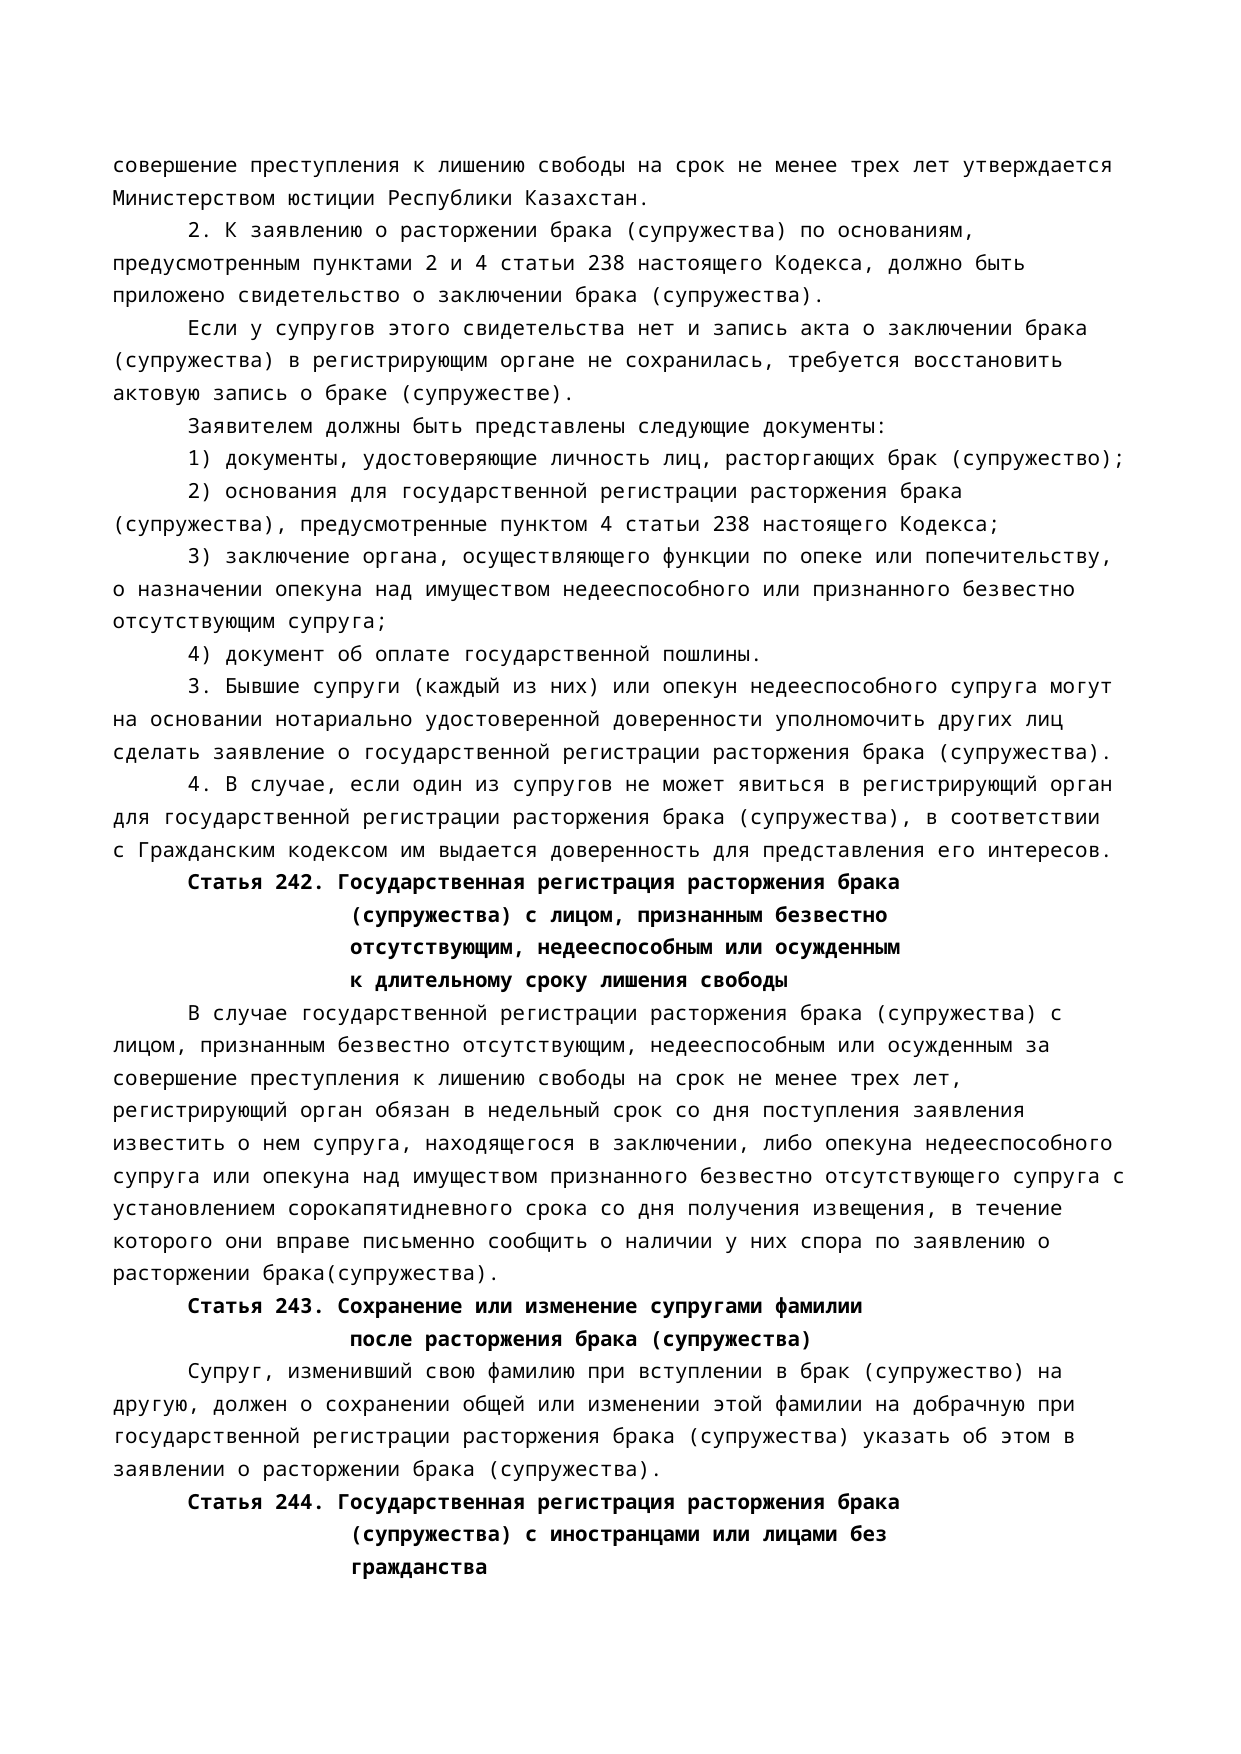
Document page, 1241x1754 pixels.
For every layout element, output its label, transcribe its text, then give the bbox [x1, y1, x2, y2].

text Статья 243. Сохранение или изменение супругами фамилии после расторжения брака (супружества) [112, 1291, 1128, 1352]
text В случае государственной регистрации расторжения брака (супружества) с лицом, признанным безвестно отсутствующим, недееспособным или осужденным за совершение преступления к лишению свободы на срок не менее трех лет, регистрирующий орган обязан в недельный срок со дня поступления заявления известить о нем супруга, находящегося в заключении, либо опекуна недееспособного супруга или опекуна над имуществом признанного безвестно отсутствующего супруга с установлением сорокапятидневного срока со дня получения извещения, в течение которого они вправе письменно сообщить о наличии у них спора по заявлению о расторжении брака(супружества). [112, 998, 1128, 1287]
text Статья 242. Государственная регистрация расторжения брака (супружества) с лицом, признанным безвестно отсутствующим, недееспособным или осужденным к длительному сроку лишения свободы [112, 867, 1128, 993]
text Супруг, изменивший свою фамилию при вступлении в брак (супружество) на другую, должен о сохранении общей или изменении этой фамилии на добрачную при государственной регистрации расторжения брака (супружества) указать об этом в заявлении о расторжении брака (супружества). [112, 1356, 1128, 1483]
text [112, 150, 1128, 863]
text Статья 244. Государственная регистрация расторжения брака (супружества) с иностранцами или лицами без гражданства [112, 1487, 1128, 1580]
